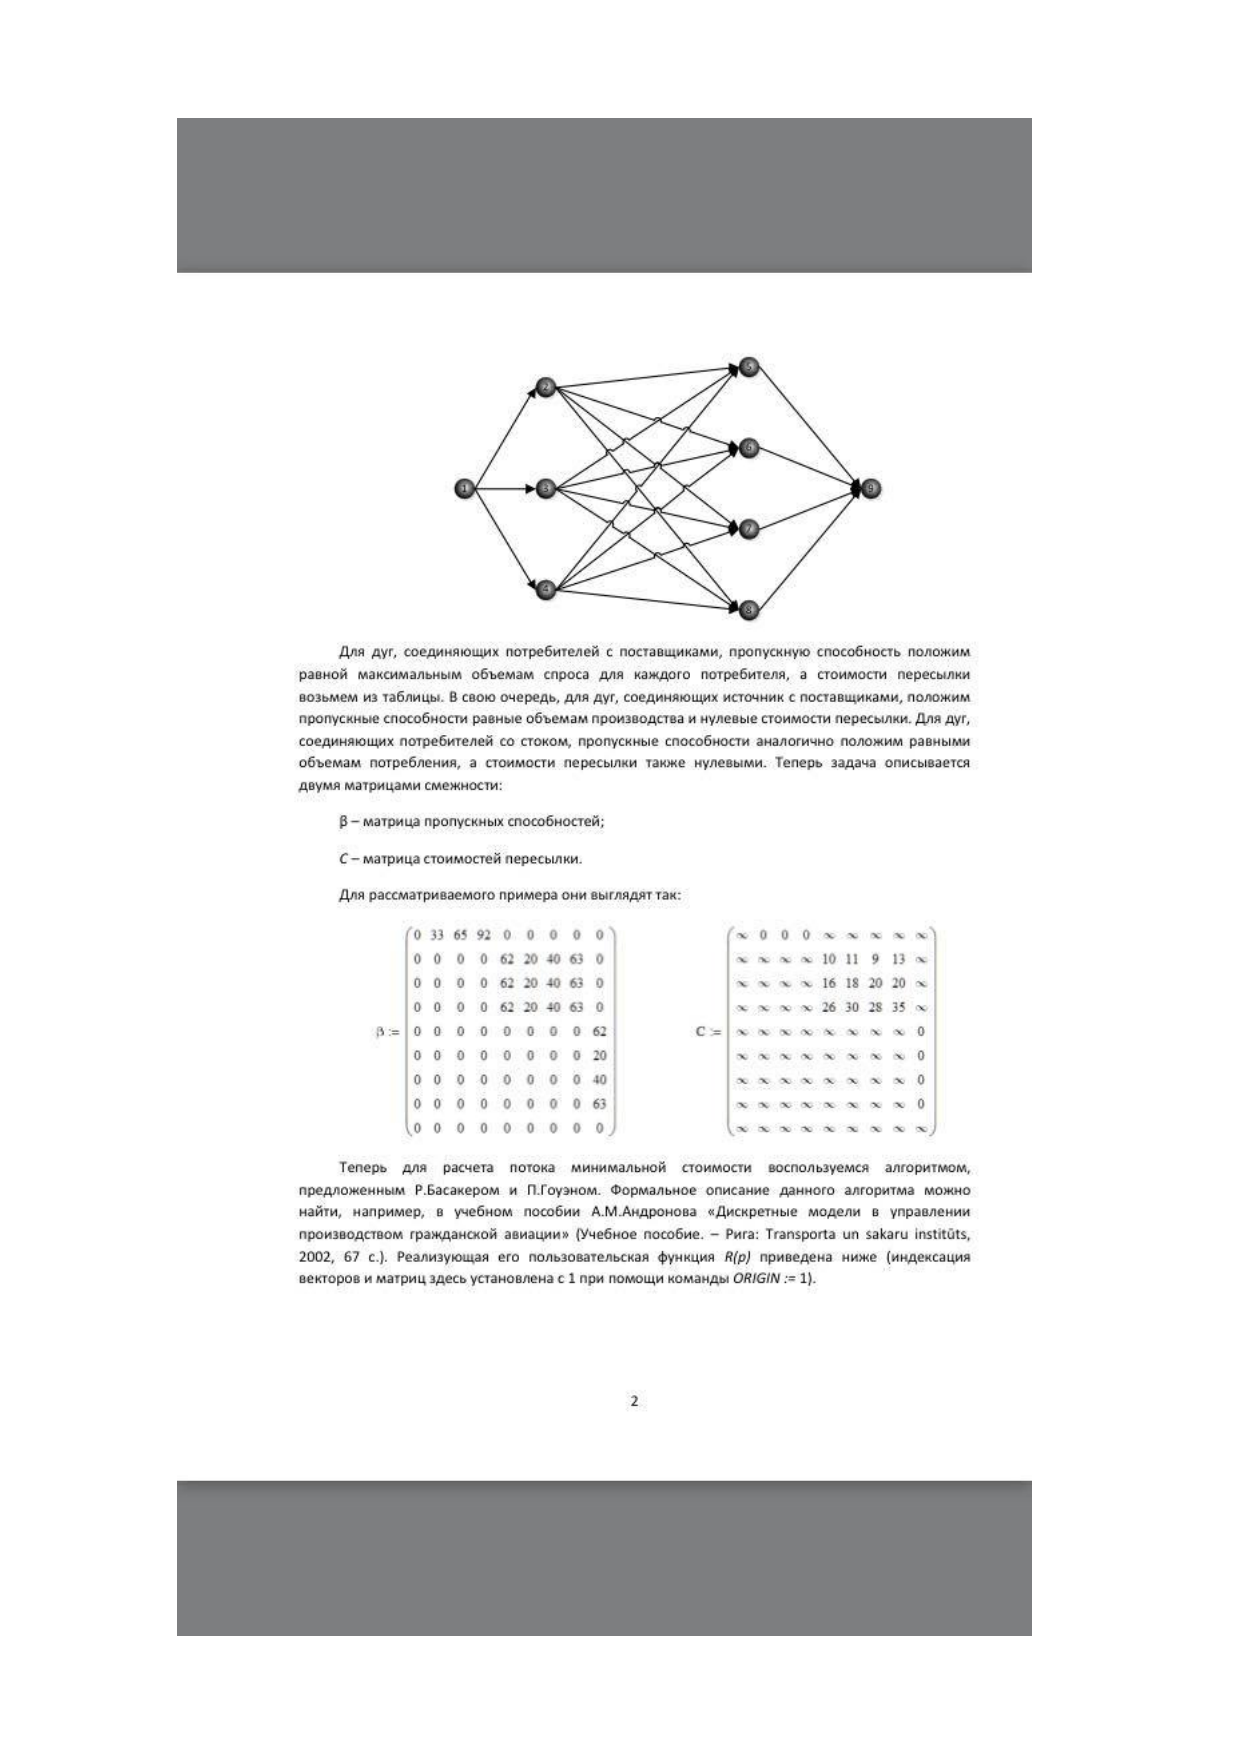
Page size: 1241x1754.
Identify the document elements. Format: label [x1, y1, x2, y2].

picture [177, 118, 1032, 1636]
